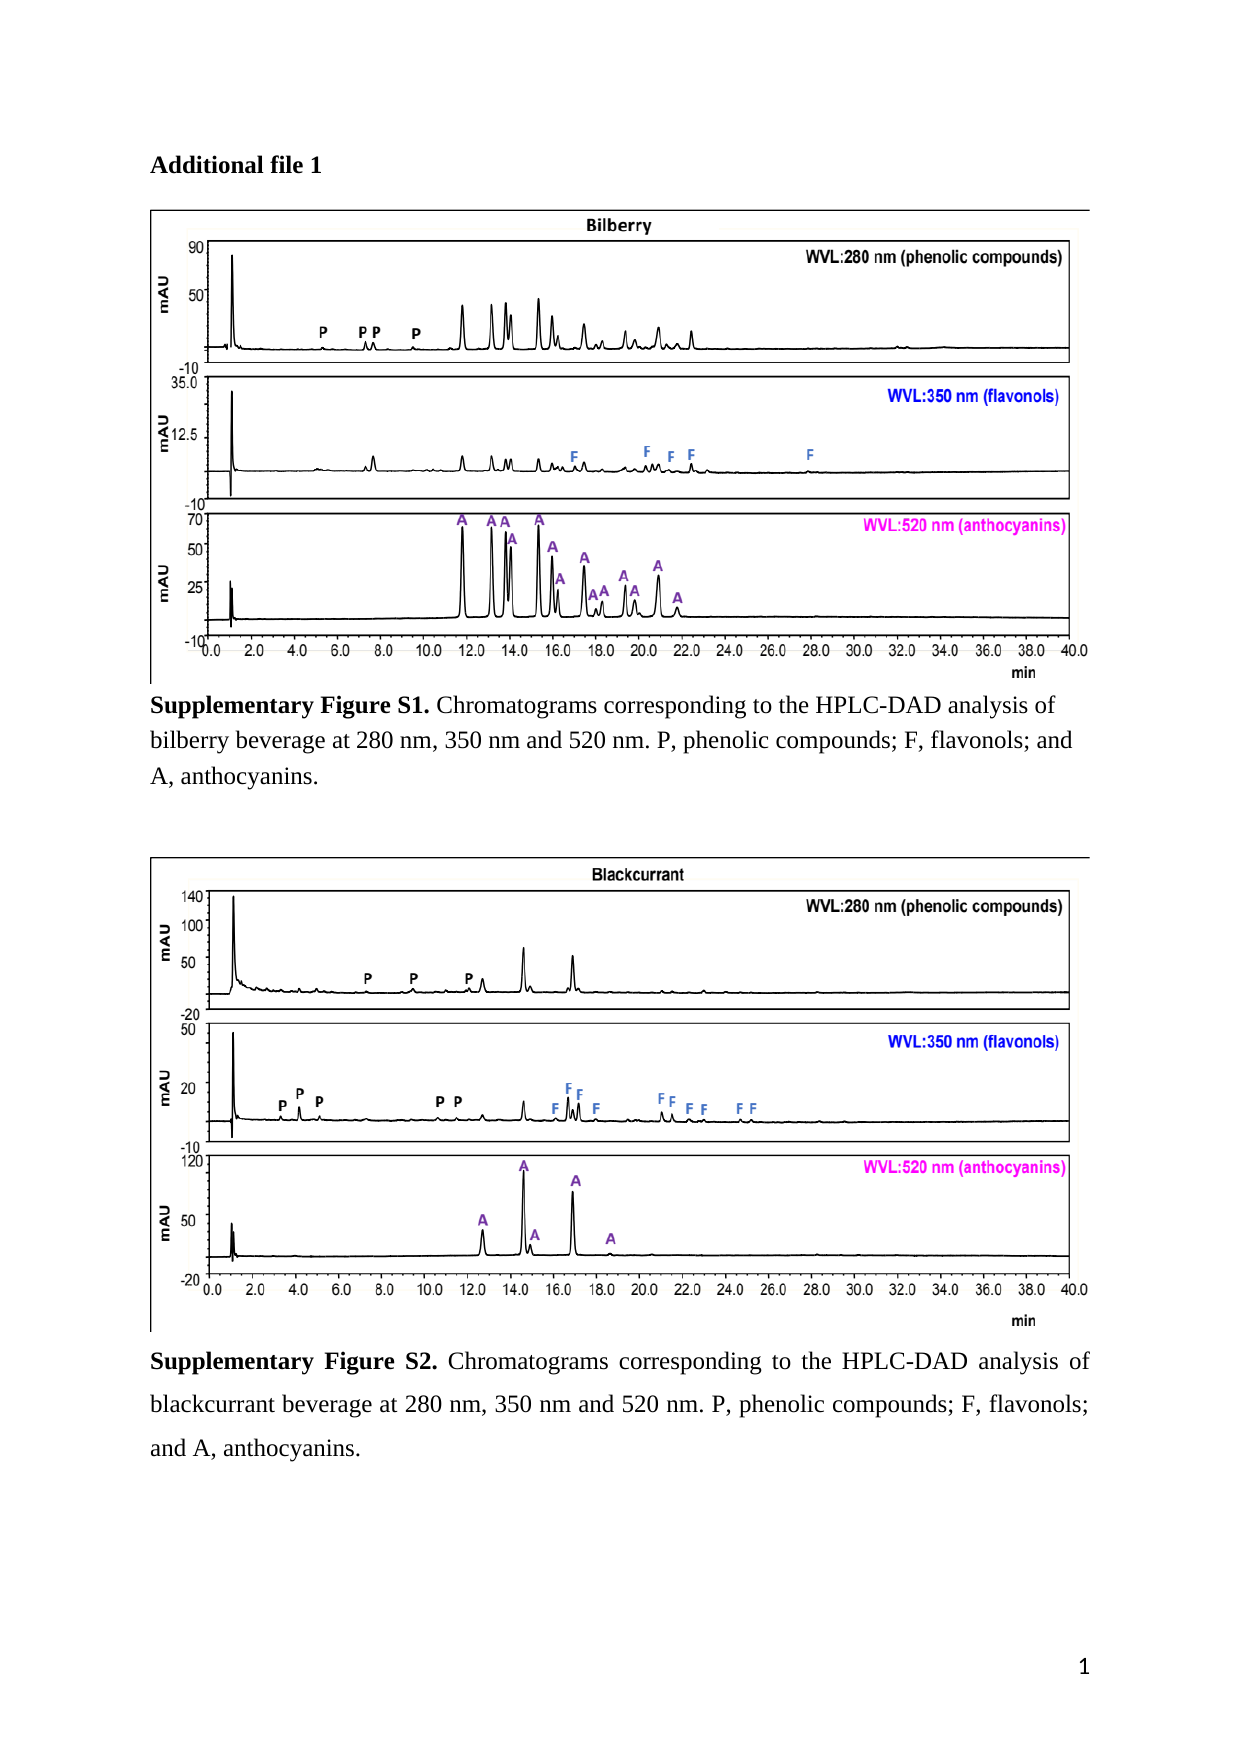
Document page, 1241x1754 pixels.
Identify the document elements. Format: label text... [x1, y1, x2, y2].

text Supplementary Figure S1. Chromatograms corresponding to the HPLC-DAD analysis of bilberry beverage at 280 nm, 350 nm and 520 nm. P, phenolic compounds; F, flavonols; and A, anthocyanins. [150, 683, 1090, 790]
text Supplementary Figure S2. Chromatograms corresponding to the HPLC-DAD analysis of blackcurrant beverage at 280 nm, 350 nm and 520 nm. P, phenolic compounds; F, flavonols; and A, anthocyanins. [150, 1346, 1090, 1461]
text Additional file 1 [150, 150, 1090, 179]
